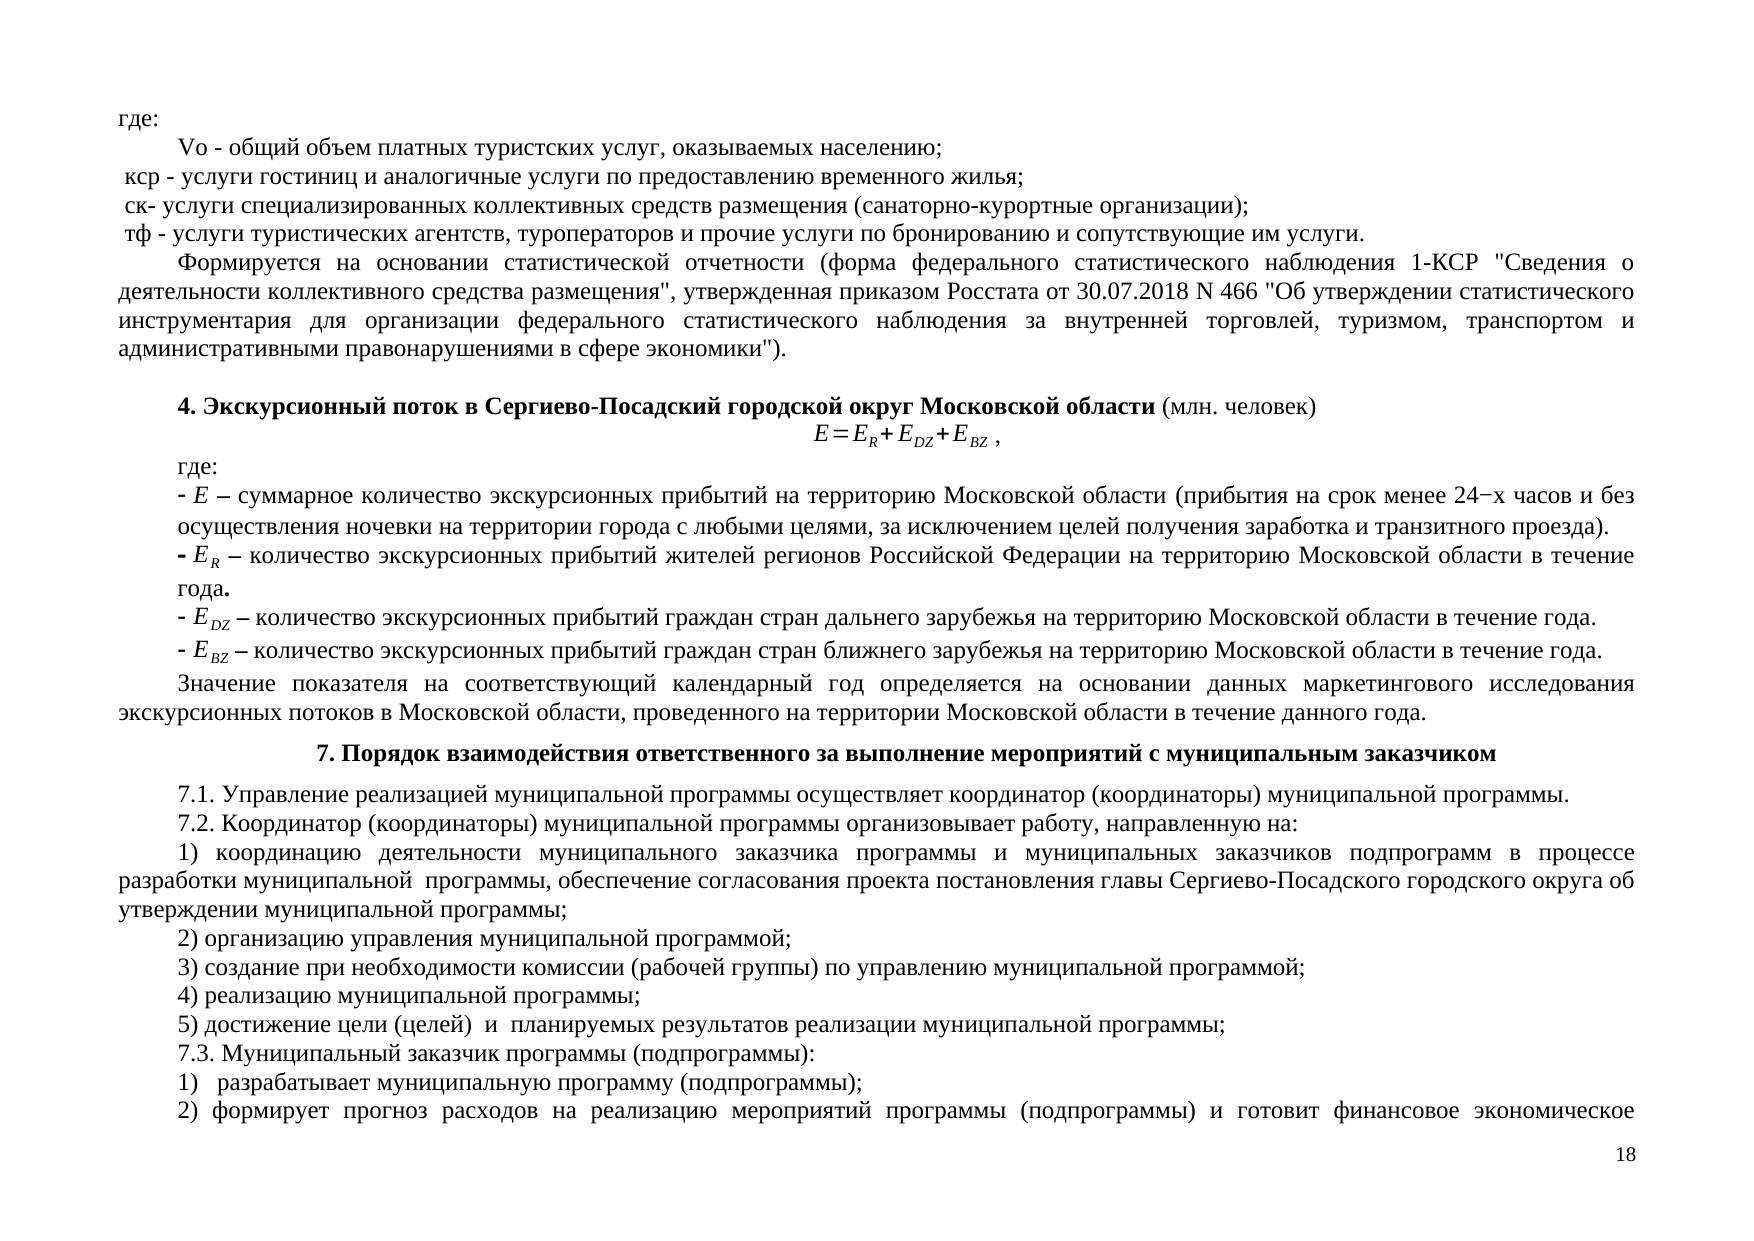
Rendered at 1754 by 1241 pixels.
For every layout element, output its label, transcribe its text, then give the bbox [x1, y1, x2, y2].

text ск- услуги специализированных коллективных средств размещения (санаторно-курортные организации); [118, 190, 1636, 218]
text 7.1. Управление реализацией муниципальной программы осуществляет координатор (координаторы) муниципальной программы. [118, 779, 1636, 808]
text 7. Порядок взаимодействия ответственного за выполнение мероприятий с муниципальным заказчиком [118, 738, 1636, 767]
text 4. Экскурсионный поток в Сергиево-Посадский городской округ Московской области (млн. человек) [118, 391, 1636, 420]
text 7.2. Координатор (координаторы) муниципальной программы организовывает работу, направленную на: [118, 808, 1636, 837]
list – количество экскурсионных прибытий граждан стран дальнего зарубежья на территорию Московской области в течение года. [177, 602, 1636, 635]
text 2) организацию управления муниципальной программой; [118, 923, 1636, 952]
text 7.3. Муниципальный заказчик программы (подпрограммы): [118, 1038, 1636, 1067]
text 3) создание при необходимости комиссии (рабочей группы) по управлению муниципальной программой; [118, 952, 1636, 981]
text где: [118, 103, 1636, 132]
text 1) разрабатывает муниципальную программу (подпрограммы); [118, 1067, 1636, 1096]
list – суммарное количество экскурсионных прибытий на территорию Московской области (прибытия на срок менее 24−х часов и без осуществления ночевки на территории города с любыми целями, за исключением целей получения заработка и транзитного проезда). [177, 480, 1636, 540]
list – количество экскурсионных прибытий жителей регионов Российской Федерации на территорию Московской области в течение года. [177, 540, 1636, 602]
text , [118, 420, 1636, 451]
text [118, 1096, 1636, 1124]
text Vо - общий объем платных туристских услуг, оказываемых населению; [118, 132, 1636, 161]
text кср - услуги гостиниц и аналогичные услуги по предоставлению временного жилья; [118, 161, 1636, 190]
text 1) координацию деятельности муниципального заказчика программы и муниципальных заказчиков подпрограмм в процессе разработки муниципальной программы, обеспечение согласования проекта постановления главы Сергиево-Посадского городского округа об утверждении муниципальной программы; [118, 837, 1636, 923]
text 4) реализацию муниципальной программы; [118, 981, 1636, 1009]
text где: [118, 451, 1636, 480]
list – количество экскурсионных прибытий граждан стран ближнего зарубежья на территорию Московской области в течение года. [177, 635, 1636, 668]
text тф - услуги туристических агентств, туроператоров и прочие услуги по бронированию и сопутствующие им услуги. [118, 218, 1636, 247]
text 5) достижение цели (целей) и планируемых результатов реализации муниципальной программы; [118, 1009, 1636, 1038]
text Значение показателя на соответствующий календарный год определяется на основании данных маркетингового исследования экскурсионных потоков в Московской области, проведенного на территории Московской области в течение данного года. [118, 668, 1636, 726]
